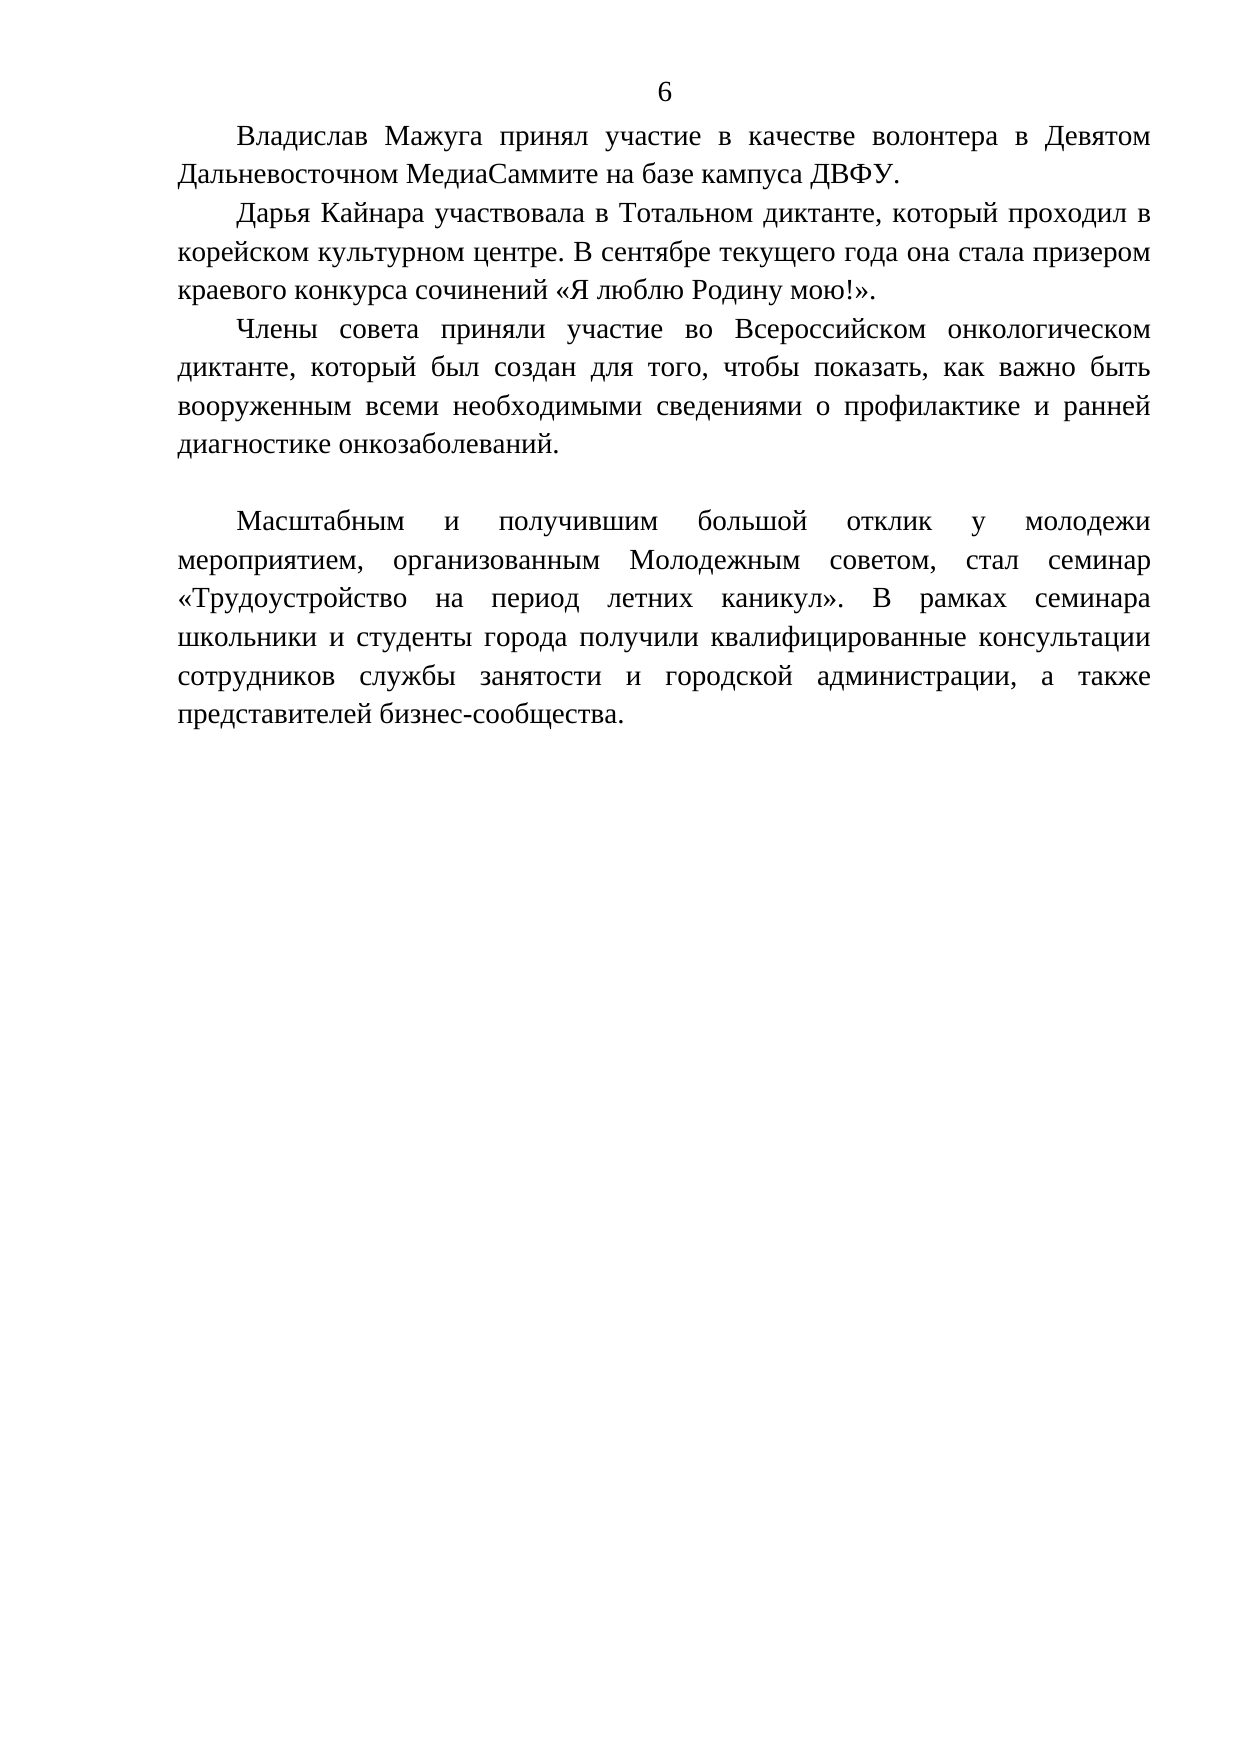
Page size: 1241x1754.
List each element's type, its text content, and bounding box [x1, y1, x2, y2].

text Члены совета приняли участие во Всероссийском онкологическом диктанте, который был создан для того, чтобы показать, как важно быть вооруженным всеми необходимыми сведениями о профилактике и ранней диагностике онкозаболеваний. [177, 311, 1152, 460]
text Дарья Кайнара участвовала в Тотальном диктанте, который проходил в корейском культурном центре. В сентябре текущего года она стала призером краевого конкурса сочинений «Я люблю Родину мою!». [177, 195, 1152, 306]
text Владислав Мажуга принял участие в качестве волонтера в Девятом Дальневосточном МедиаСаммите на базе кампуса ДВФУ. [177, 118, 1152, 190]
text Масштабным и получившим большой отклик у молодежи мероприятием, организованным Молодежным советом, стал семинар «Трудоустройство на период летних каникул». В рамках семинара школьники и студенты города получили квалифицированные консультации сотрудников службы занятости и городской администрации, а также представителей бизнес-сообщества. [177, 503, 1152, 730]
